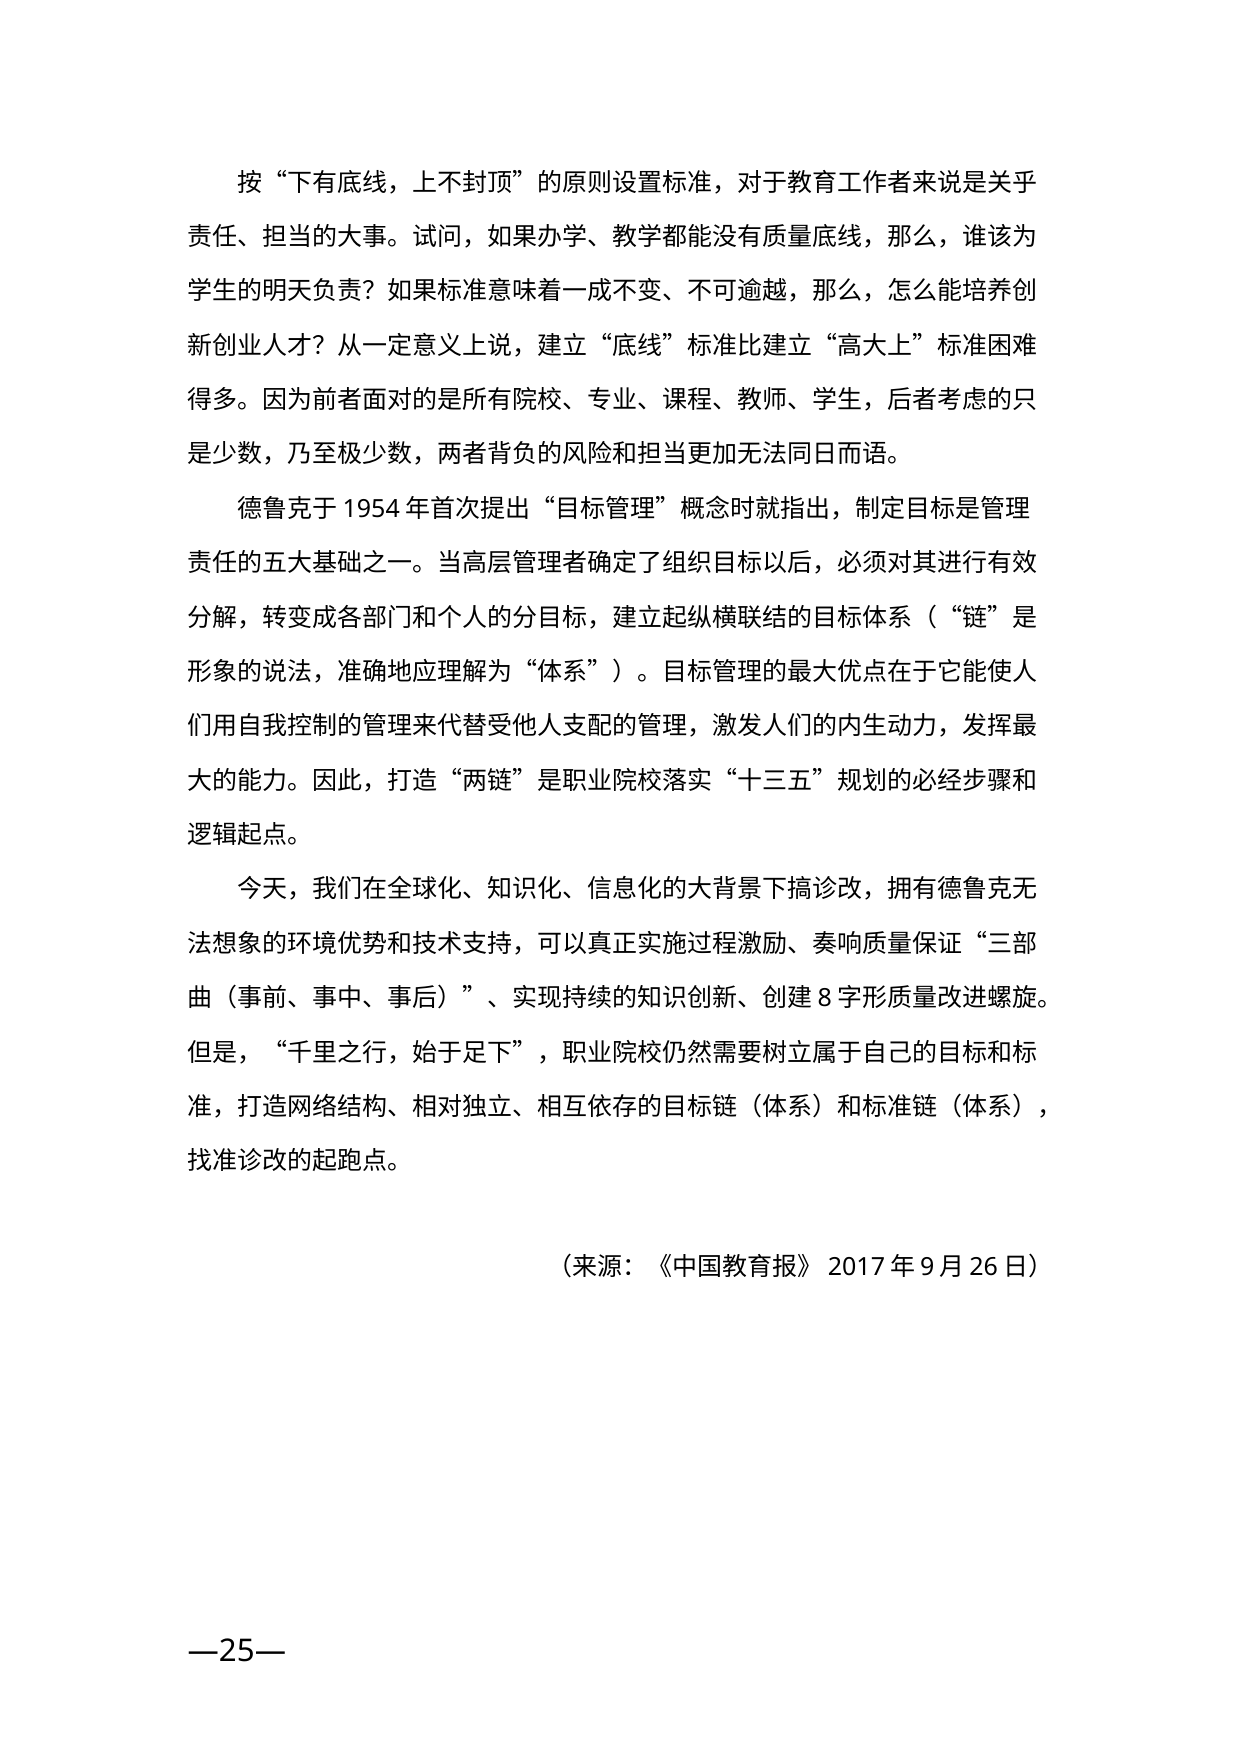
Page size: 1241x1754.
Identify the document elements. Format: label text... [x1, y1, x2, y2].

text 今天，我们在全球化、知识化、信息化的大背景下搞诊改，拥有德鲁克无法想象的环境优势和技术支持，可以真正实施过程激励、奏响质量保证“三部曲（事前、事中、事后）”、实现持续的知识创新、创建8字形质量改进螺旋。但是，“千里之行，始于足下”，职业院校仍然需要树立属于自己的目标和标准，打造网络结构、相对独立、相互依存的目标链（体系）和标准链（体系），找准诊改的起跑点。 [187, 869, 1053, 1177]
text （来源：《中国教育报》 2017年9月26日） [187, 1246, 1053, 1282]
text 德鲁克于1954年首次提出“目标管理”概念时就指出，制定目标是管理责任的五大基础之一。当高层管理者确定了组织目标以后，必须对其进行有效分解，转变成各部门和个人的分目标，建立起纵横联结的目标体系（“链”是形象的说法，准确地应理解为“体系”）。目标管理的最大优点在于它能使人们用自我控制的管理来代替受他人支配的管理，激发人们的内生动力，发挥最大的能力。因此，打造“两链”是职业院校落实“十三五”规划的必经步骤和逻辑起点。 [187, 488, 1053, 851]
text 按“下有底线，上不封顶”的原则设置标准，对于教育工作者来说是关乎责任、担当的大事。试问，如果办学、教学都能没有质量底线，那么，谁该为学生的明天负责？如果标准意味着一成不变、不可逾越，那么，怎么能培养创新创业人才？从一定意义上说，建立“底线”标准比建立“高大上”标准困难得多。因为前者面对的是所有院校、专业、课程、教师、学生，后者考虑的只是少数，乃至极少数，两者背负的风险和担当更加无法同日而语。 [187, 162, 1053, 470]
